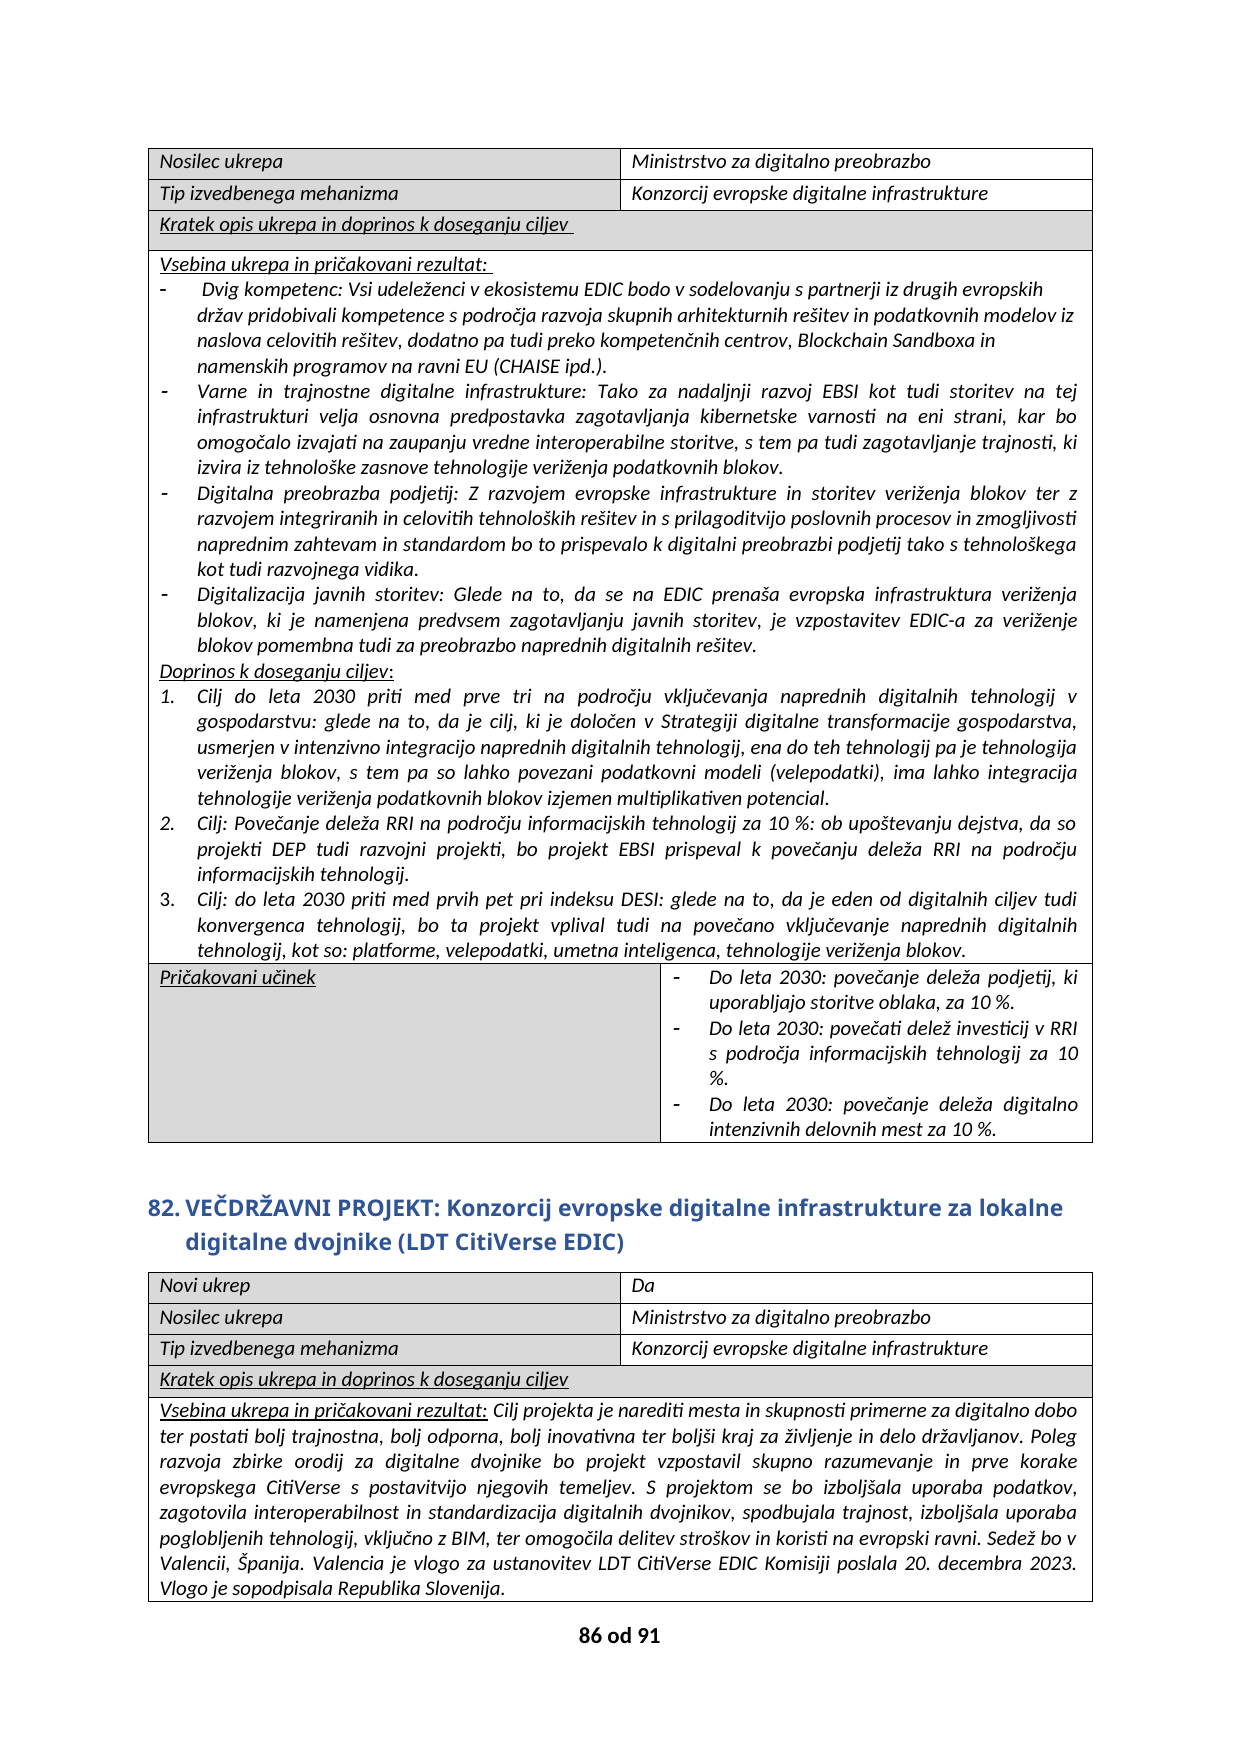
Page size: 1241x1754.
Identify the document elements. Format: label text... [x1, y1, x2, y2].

table_header Novi ukrep [149, 1273, 620, 1303]
table_cell Ministrstvo za digitalno preobrazbo [621, 1304, 1092, 1334]
table_cell Tip izvedbenega mehanizma [149, 180, 620, 210]
table_cell Kratek opis ukrepa in doprinos k doseganju ciljev [149, 1366, 1092, 1397]
table_cell Ministrstvo za digitalno preobrazbo [621, 149, 1092, 179]
table_cell Nosilec ukrepa [149, 1304, 620, 1334]
table_cell Pričakovani učinek [149, 964, 660, 1142]
table_cell Konzorcij evropske digitalne infrastrukture [621, 1335, 1092, 1365]
table_cell Konzorcij evropske digitalne infrastrukture [621, 180, 1092, 210]
table_cell Tip izvedbenega mehanizma [149, 1335, 620, 1365]
table_header Da [621, 1273, 1092, 1303]
table_cell Kratek opis ukrepa in doprinos k doseganju ciljev [149, 211, 1092, 250]
table_cell Do leta 2030: povečanje deleža podjetij, ki uporabljajo storitve oblaka, za 10 %. Do leta 2030: povečati delež investicij v RRI s področja informacijskih tehnologij za 10 %. Do leta 2030: povečanje deleža digitalno intenzivnih delovnih mest za 10 %. [661, 964, 1092, 1142]
subtitle VEČDRŽAVNI PROJEKT: Konzorcij evropske digitalne infrastrukture za lokalne digitalne dvojnike (LDT CitiVerse EDIC) [148, 1192, 1093, 1257]
table_cell Nosilec ukrepa [149, 149, 620, 179]
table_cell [149, 1398, 1092, 1601]
table_cell Vsebina ukrepa in pričakovani rezultat: Dvig kompetenc: Vsi udeleženci v ekosistemu EDIC bodo v sodelovanju s partnerji iz drugih evropskih držav pridobivali kompetence s področja razvoja skupnih arhitekturnih rešitev in podatkovnih modelov iz naslova celovitih rešitev, dodatno pa tudi preko kompetenčnih centrov, Blockchain Sandboxa in namenskih programov na ravni EU (CHAISE ipd.). Varne in trajnostne digitalne infrastrukture: Tako za nadaljnji razvoj EBSI kot tudi storitev na tej infrastrukturi velja osnovna predpostavka zagotavljanja kibernetske varnosti na eni strani, kar bo omogočalo izvajati na zaupanju vredne interoperabilne storitve, s tem pa tudi zagotavljanje trajnosti, ki izvira iz tehnološke zasnove tehnologije veriženja podatkovnih blokov. Digitalna preobrazba podjetij: Z razvojem evropske infrastrukture in storitev veriženja blokov ter z razvojem integriranih in celovitih tehnoloških rešitev in s prilagoditvijo poslovnih procesov in zmogljivosti naprednim zahtevam in standardom bo to prispevalo k digitalni preobrazbi podjetij tako s tehnološkega kot tudi razvojnega vidika. Digitalizacija javnih storitev: Glede na to, da se na EDIC prenaša evropska infrastruktura veriženja blokov, ki je namenjena predvsem zagotavljanju javnih storitev, je vzpostavitev EDIC-a za veriženje blokov pomembna tudi za preobrazbo naprednih digitalnih rešitev. Doprinos k doseganju ciljev: Cilj do leta 2030 priti med prve tri na področju vključevanja naprednih digitalnih tehnologij v gospodarstvu: glede na to, da je cilj, ki je določen v Strategiji digitalne transformacije gospodarstva, usmerjen v intenzivno integracijo naprednih digitalnih tehnologij, ena do teh tehnologij pa je tehnologija veriženja blokov, s tem pa so lahko povezani podatkovni modeli (velepodatki), ima lahko integracija tehnologije veriženja podatkovnih blokov izjemen multiplikativen potencial. Cilj: Povečanje deleža RRI na področju informacijskih tehnologij za 10 %: ob upoštevanju dejstva, da so projekti DEP tudi razvojni projekti, bo projekt EBSI prispeval k povečanju deleža RRI na področju informacijskih tehnologij. Cilj: do leta 2030 priti med prvih pet pri indeksu DESI: glede na to, da je eden od digitalnih ciljev tudi konvergenca tehnologij, bo ta projekt vplival tudi na povečano vključevanje naprednih digitalnih tehnologij, kot so: platforme, velepodatki, umetna inteligenca, tehnologije veriženja blokov. [149, 251, 1092, 963]
